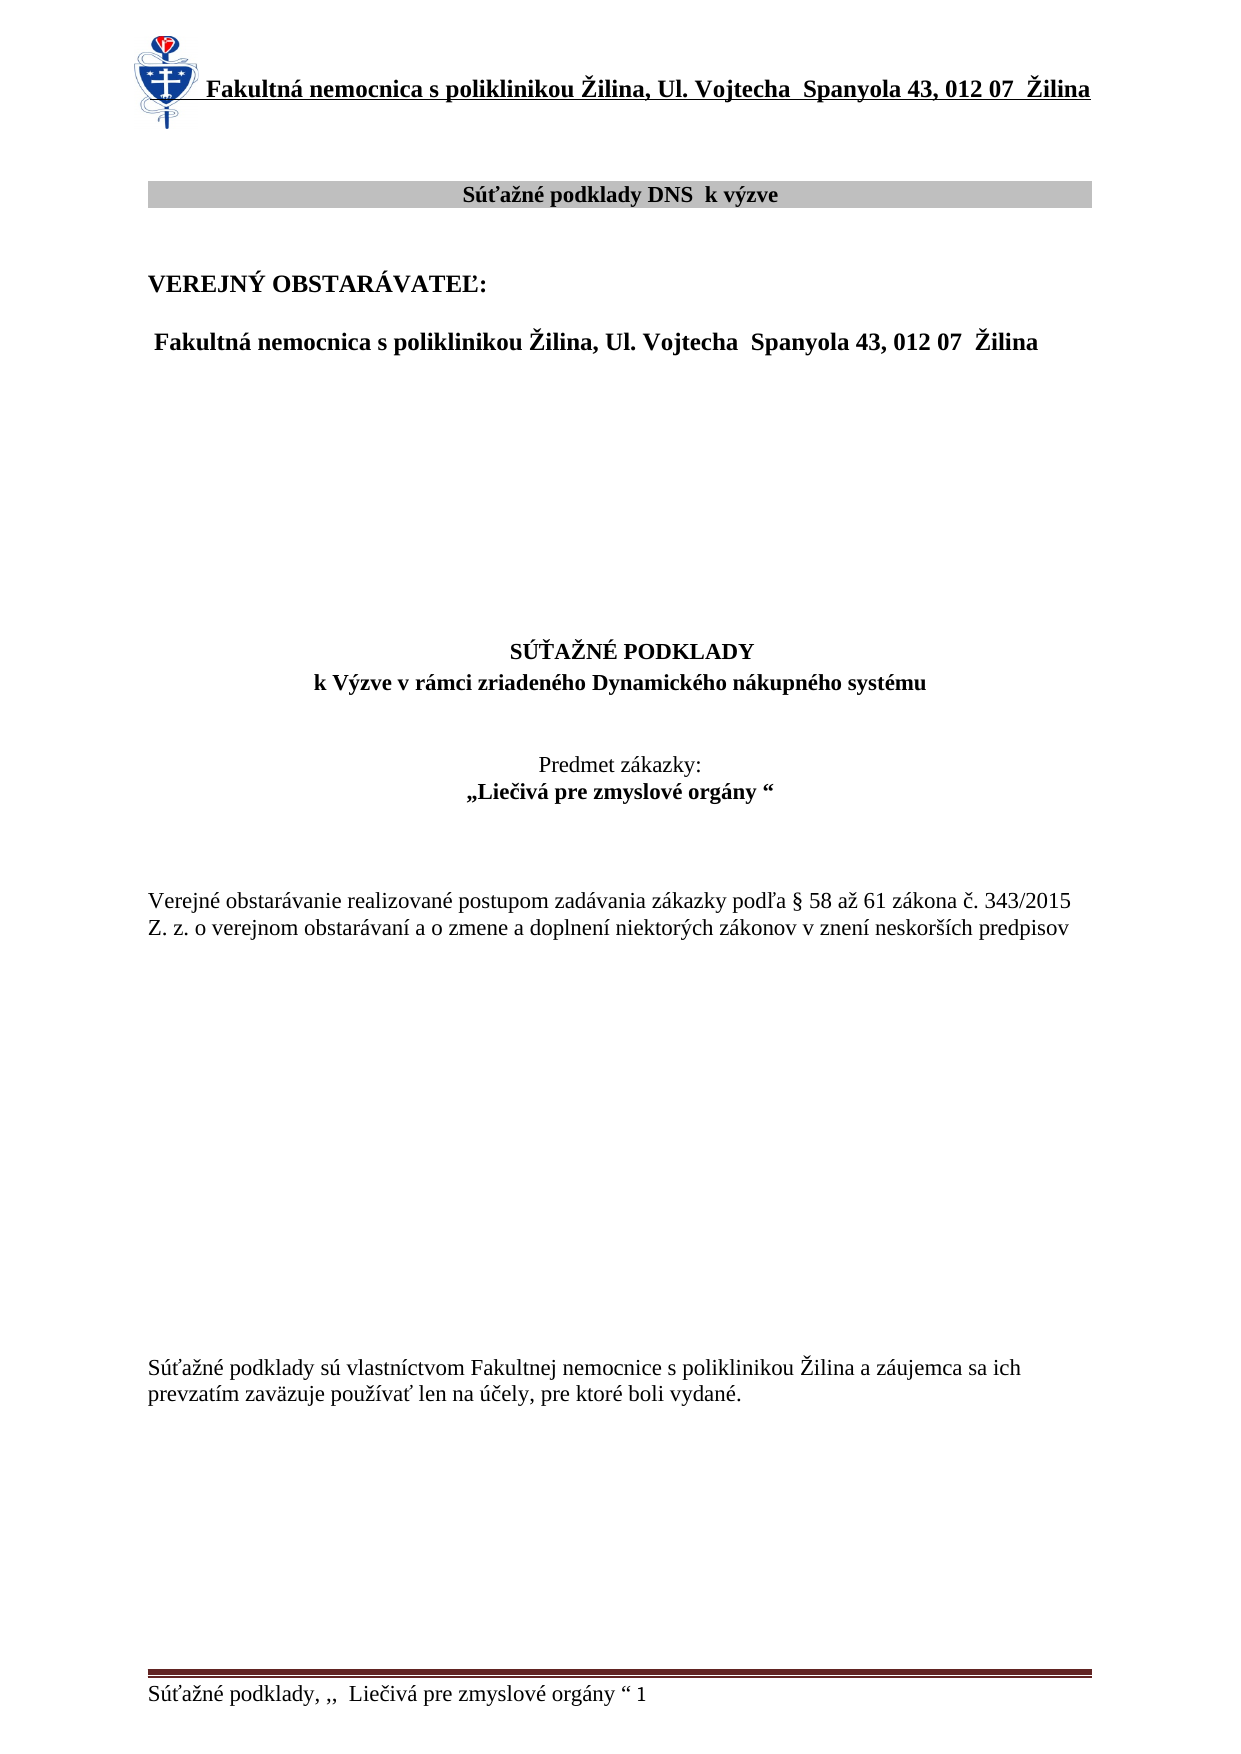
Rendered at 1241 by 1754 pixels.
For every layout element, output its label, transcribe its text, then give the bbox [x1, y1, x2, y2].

text Fakultná nemocnica s poliklinikou Žilina, Ul. Vojtecha Spanyola 43, 012 07 Žilina [148, 327, 1092, 355]
text Súťažné podklady sú vlastníctvom Fakultnej nemocnice s poliklinikou Žilina a záujemca sa ich prevzatím zaväzuje používať len na účely, pre ktoré boli vydané. [148, 1353, 1092, 1406]
text Súťažné podklady DNS k výzve [148, 181, 1092, 208]
picture [134, 36, 199, 129]
text „Liečivá pre zmyslové orgány “ [148, 778, 1092, 804]
text VEREJNÝ OBSTARÁVATEĽ: [148, 269, 1092, 298]
text Verejné obstarávanie realizované postupom zadávania zákazky podľa § 58 až 61 zákona č. 343/2015 Z. z. o verejnom obstarávaní a o zmene a doplnení niektorých zákonov v znení neskorších predpisov [148, 887, 1092, 940]
text SÚŤAŽNÉ PODKLADY [148, 638, 1092, 664]
text Predmet zákazky: [148, 752, 1092, 778]
text k Výzve v rámci zriadeného Dynamického nákupného systému [148, 669, 1092, 695]
